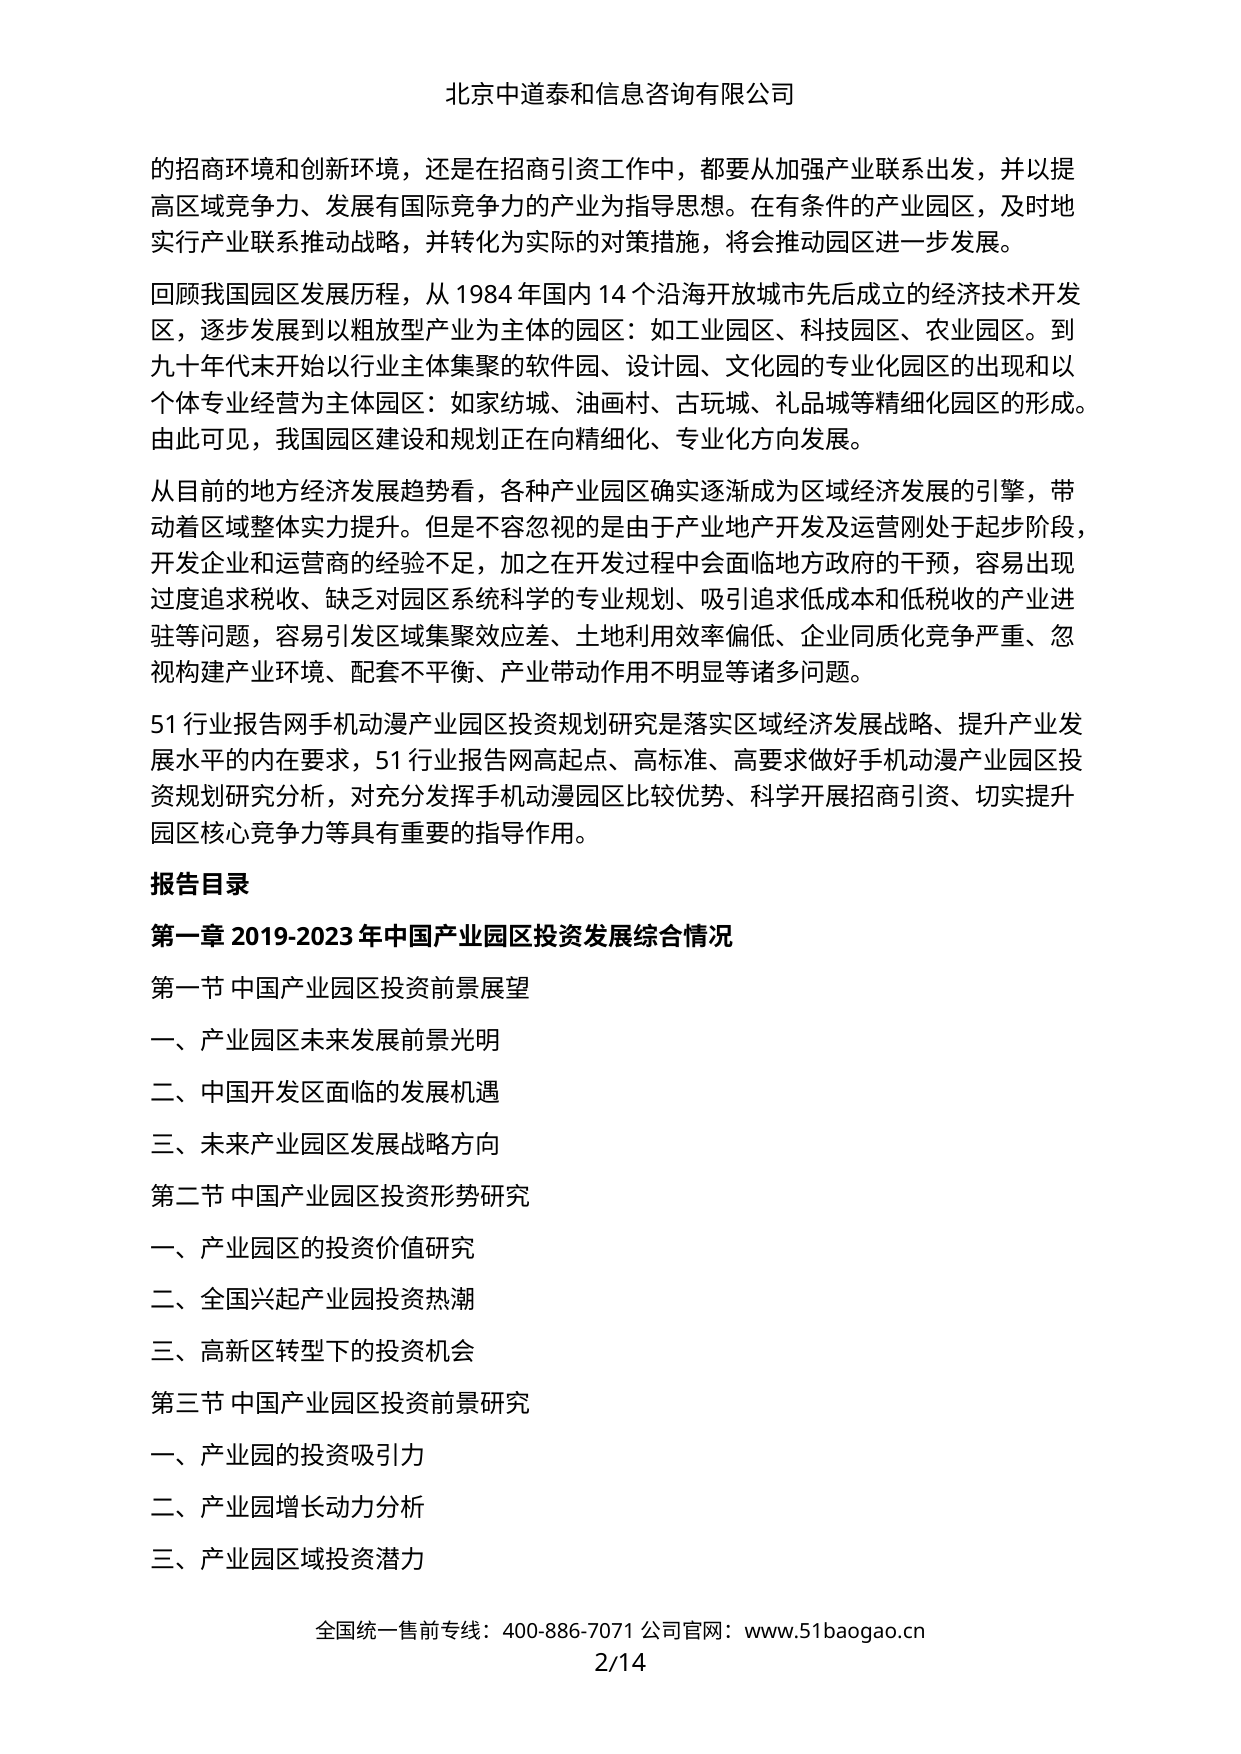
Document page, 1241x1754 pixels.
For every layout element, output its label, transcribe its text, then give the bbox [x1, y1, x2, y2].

text 一、产业园区的投资价值研究 [150, 1228, 1090, 1264]
text 第二节 中国产业园区投资形势研究 [150, 1176, 1090, 1212]
text 第三节 中国产业园区投资前景研究 [150, 1384, 1090, 1420]
text 第一节 中国产业园区投资前景展望 [150, 969, 1090, 1005]
text 一、产业园的投资吸引力 [150, 1436, 1090, 1472]
text 从目前的地方经济发展趋势看，各种产业园区确实逐渐成为区域经济发展的引擎，带动着区域整体实力提升。但是不容忽视的是由于产业地产开发及运营刚处于起步阶段，开发企业和运营商的经验不足，加之在开发过程中会面临地方政府的干预，容易出现过度追求税收、缺乏对园区系统科学的专业规划、吸引追求低成本和低税收的产业进驻等问题，容易引发区域集聚效应差、土地利用效率偏低、企业同质化竞争严重、忽视构建产业环境、配套不平衡、产业带动作用不明显等诸多问题。 [150, 471, 1090, 689]
text 二、产业园增长动力分析 [150, 1487, 1090, 1524]
text 51行业报告网手机动漫产业园区投资规划研究是落实区域经济发展战略、提升产业发展水平的内在要求，51行业报告网高起点、高标准、高要求做好手机动漫产业园区投资规划研究分析，对充分发挥手机动漫园区比较优势、科学开展招商引资、切实提升园区核心竞争力等具有重要的指导作用。 [150, 704, 1090, 849]
text 二、中国开发区面临的发展机遇 [150, 1072, 1090, 1109]
text 回顾我国园区发展历程，从1984年国内14个沿海开放城市先后成立的经济技术开发区，逐步发展到以粗放型产业为主体的园区：如工业园区、科技园区、农业园区。到九十年代末开始以行业主体集聚的软件园、设计园、文化园的专业化园区的出现和以个体专业经营为主体园区：如家纺城、油画村、古玩城、礼品城等精细化园区的形成。由此可见，我国园区建设和规划正在向精细化、专业化方向发展。 [150, 274, 1090, 456]
text 二、全国兴起产业园投资热潮 [150, 1280, 1090, 1316]
text 第一章 2019-2023年中国产业园区投资发展综合情况 [150, 917, 1090, 953]
text 三、产业园区域投资潜力 [150, 1539, 1090, 1576]
text 三、高新区转型下的投资机会 [150, 1332, 1090, 1368]
text 一、产业园区未来发展前景光明 [150, 1021, 1090, 1057]
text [150, 150, 1090, 259]
text 三、未来产业园区发展战略方向 [150, 1124, 1090, 1161]
text 报告目录 [150, 865, 1090, 901]
